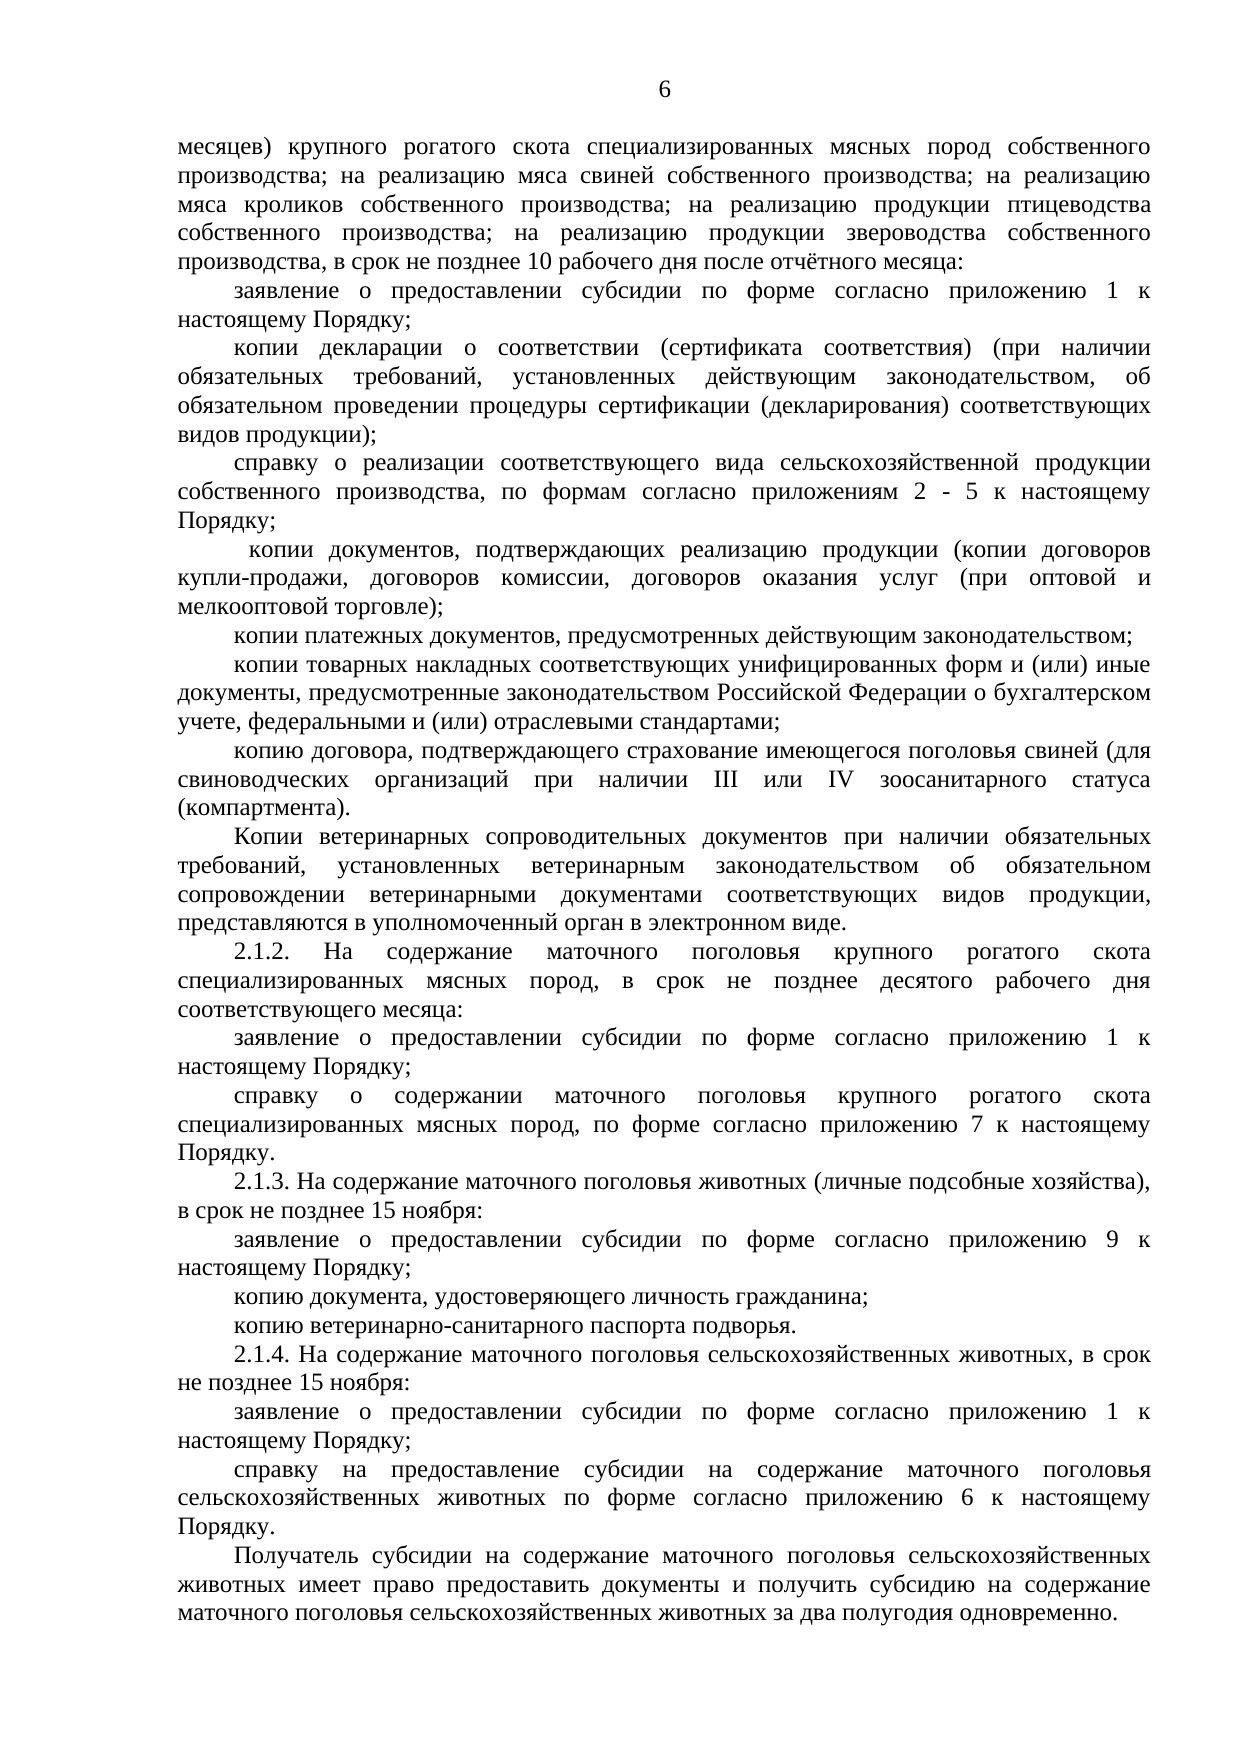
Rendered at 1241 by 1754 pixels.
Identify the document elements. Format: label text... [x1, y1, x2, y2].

text копии товарных накладных соответствующих унифицированных форм и (или) иные документы, предусмотренные законодательством Российской Федерации о бухгалтерском учете, федеральными и (или) отраслевыми стандартами; [177, 649, 1152, 735]
text заявление о предоставлении субсидии по форме согласно приложению 1 к настоящему Порядку; [177, 1396, 1152, 1454]
text копии декларации о соответствии (сертификата соответствия) (при наличии обязательных требований, установленных действующим законодательством, об обязательном проведении процедуры сертификации (декларирования) соответствующих видов продукции); [177, 332, 1152, 447]
text справку о реализации соответствующего вида сельскохозяйственной продукции собственного производства, по формам согласно приложениям 2 - 5 к настоящему Порядку; [177, 447, 1152, 534]
text копию ветеринарно-санитарного паспорта подворья. [177, 1310, 1152, 1339]
text 2.1.4. На содержание маточного поголовья сельскохозяйственных животных, в срок не позднее 15 ноября: [177, 1339, 1152, 1396]
text Копии ветеринарных сопроводительных документов при наличии обязательных требований, установленных ветеринарным законодательством об обязательном сопровождении ветеринарными документами соответствующих видов продукции, представляются в уполномоченный орган в электронном виде. [177, 821, 1152, 936]
text справку на предоставление субсидии на содержание маточного поголовья сельскохозяйственных животных по форме согласно приложению 6 к настоящему Порядку. [177, 1454, 1152, 1540]
text копию договора, подтверждающего страхование имеющегося поголовья свиней (для свиноводческих организаций при наличии III или IV зоосанитарного статуса (компартмента). [177, 735, 1152, 821]
text копии платежных документов, предусмотренных действующим законодательством; [177, 620, 1152, 649]
text справку о содержании маточного поголовья крупного рогатого скота специализированных мясных пород, по форме согласно приложению 7 к настоящему Порядку. [177, 1080, 1152, 1166]
text заявление о предоставлении субсидии по форме согласно приложению 9 к настоящему Порядку; [177, 1224, 1152, 1281]
text 2.1.2. На содержание маточного поголовья крупного рогатого скота специализированных мясных пород, в срок не позднее десятого рабочего дня соответствующего месяца: [177, 936, 1152, 1022]
text копию документа, удостоверяющего личность гражданина; [177, 1281, 1152, 1310]
text заявление о предоставлении субсидии по форме согласно приложению 1 к настоящему Порядку; [177, 1022, 1152, 1080]
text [177, 131, 1152, 275]
text заявление о предоставлении субсидии по форме согласно приложению 1 к настоящему Порядку; [177, 275, 1152, 332]
text копии документов, подтверждающих реализацию продукции (копии договоров купли-продажи, договоров комиссии, договоров оказания услуг (при оптовой и мелкооптовой торговле); [177, 534, 1152, 620]
text Получатель субсидии на содержание маточного поголовья сельскохозяйственных животных имеет право предоставить документы и получить субсидию на содержание маточного поголовья сельскохозяйственных животных за два полугодия одновременно. [177, 1540, 1152, 1626]
text 2.1.3. На содержание маточного поголовья животных (личные подсобные хозяйства), в срок не позднее 15 ноября: [177, 1166, 1152, 1224]
